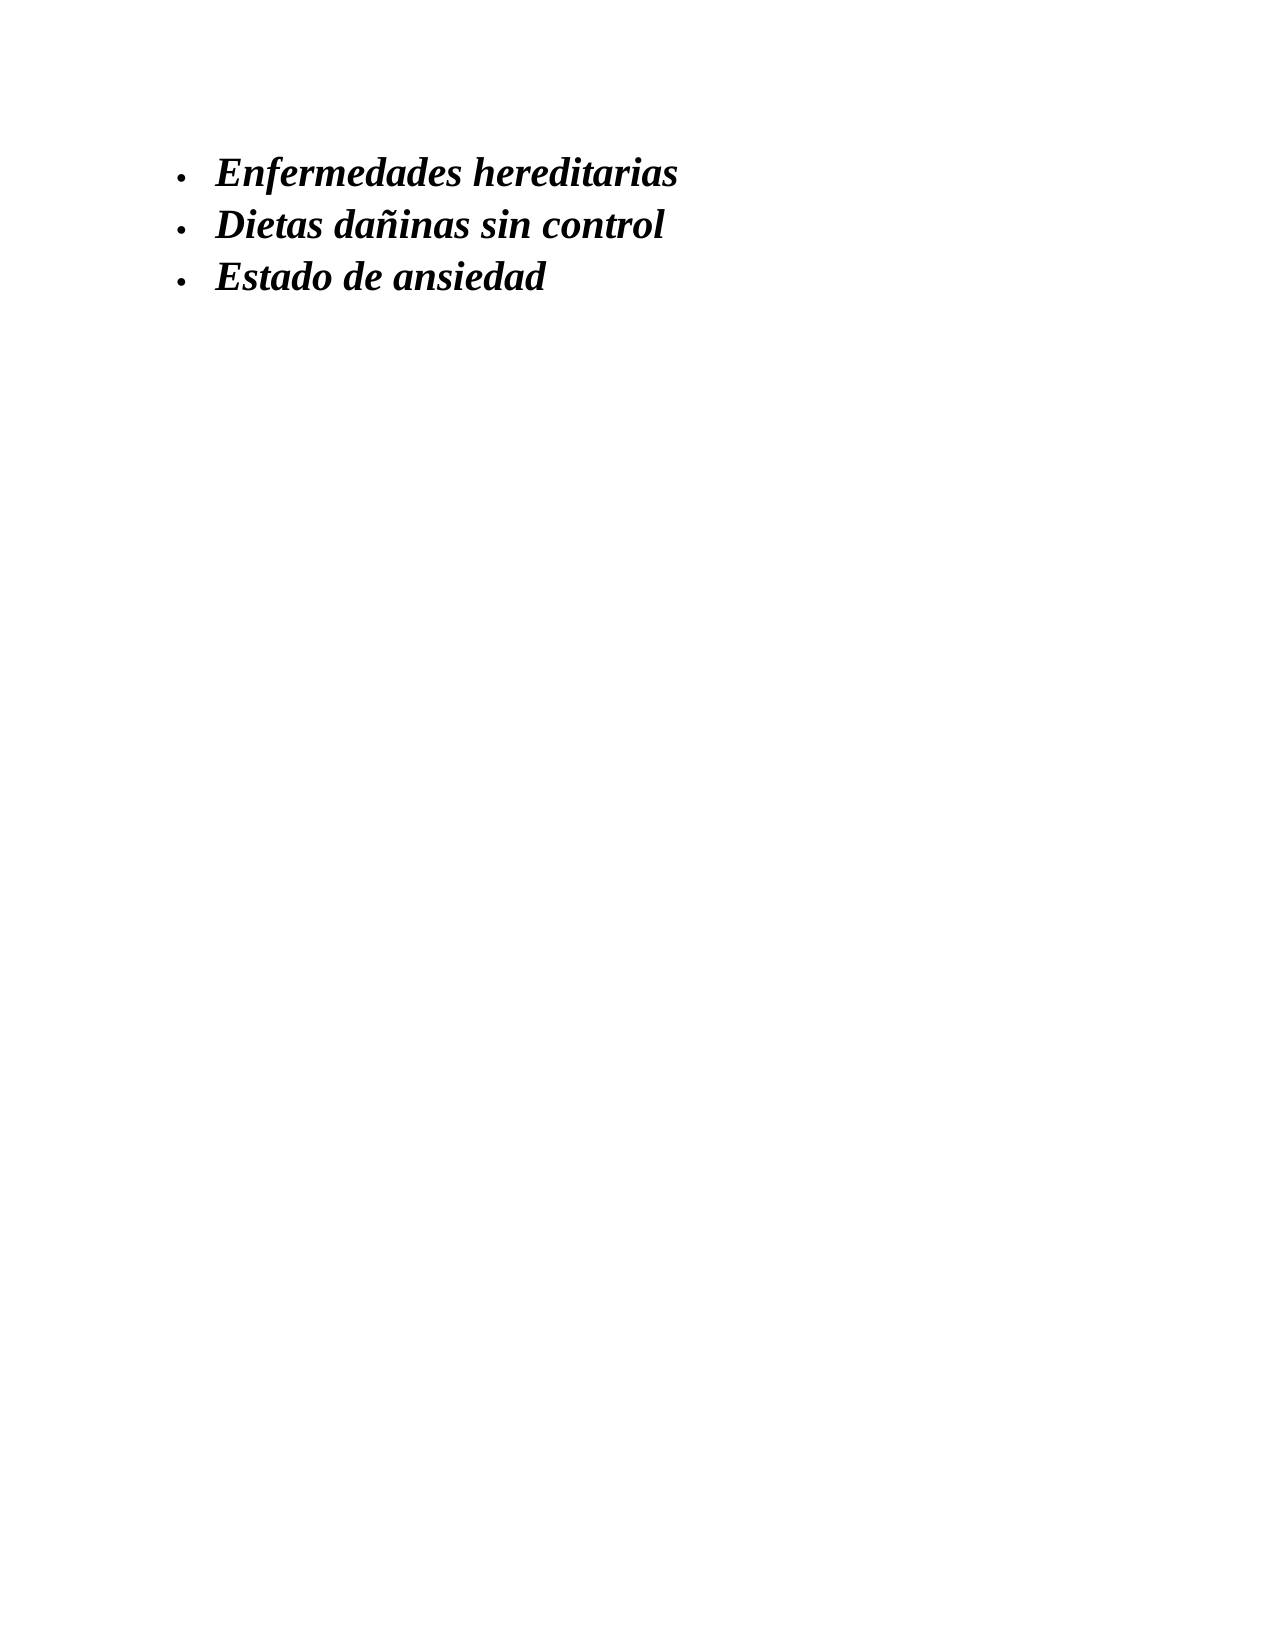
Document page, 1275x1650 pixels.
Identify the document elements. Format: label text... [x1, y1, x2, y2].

list Estado de ansiedad [177, 251, 1098, 299]
list Enfermedades hereditarias [177, 148, 1098, 196]
list Dietas dañinas sin control [177, 199, 1098, 247]
